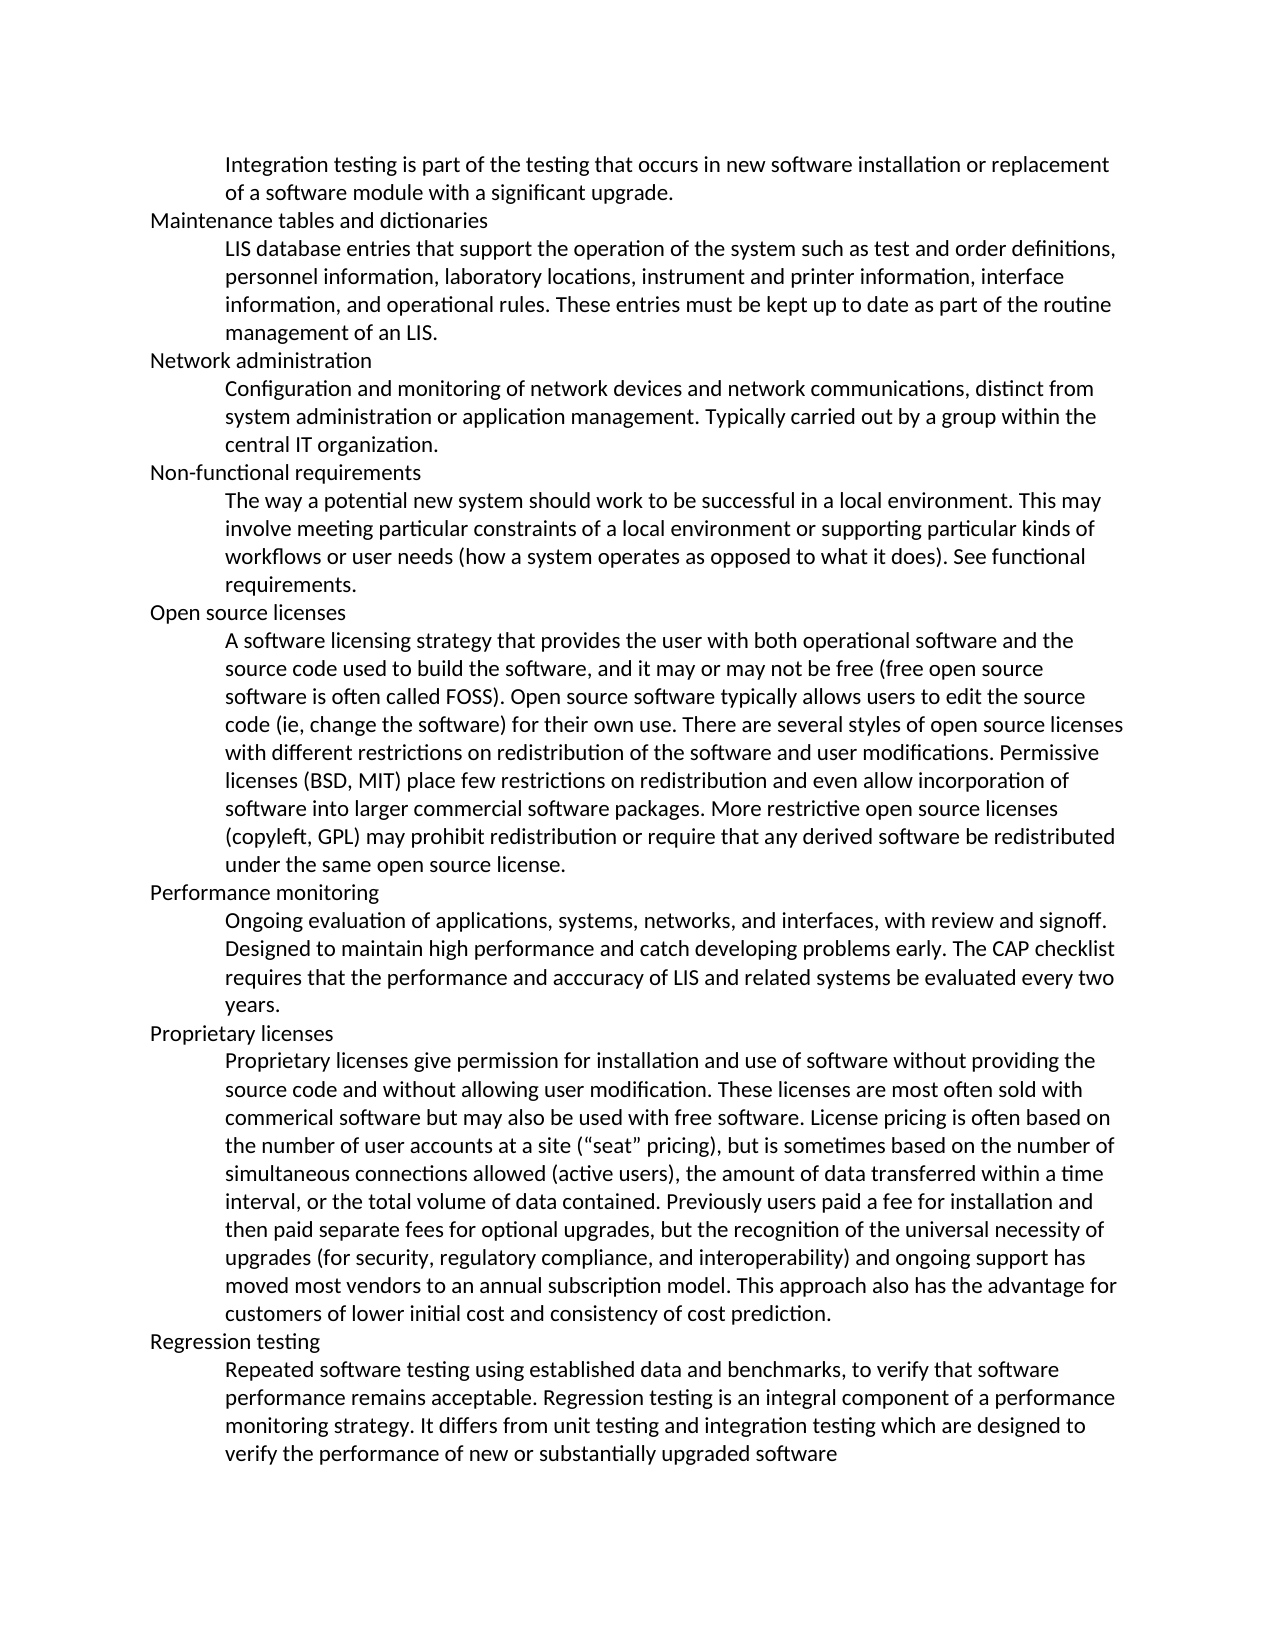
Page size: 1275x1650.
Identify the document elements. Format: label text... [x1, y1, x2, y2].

text Performance monitoring [150, 878, 1125, 907]
text Open source licenses [150, 598, 1125, 626]
text Non-functional requirements [150, 458, 1125, 486]
text The way a potential new system should work to be successful in a local environment. This may involve meeting particular constraints of a local environment or supporting particular kinds of workflows or user needs (how a system operates as opposed to what it does). See functional requirements. [225, 486, 1125, 598]
text Ongoing evaluation of applications, systems, networks, and interfaces, with review and signoff. Designed to maintain high performance and catch developing problems early. The CAP checklist requires that the performance and acccuracy of LIS and related systems be evaluated every two years. [225, 907, 1125, 1019]
text Regression testing [150, 1327, 1125, 1355]
text Configuration and monitoring of network devices and network communications, distinct from system administration or application management. Typically carried out by a group within the central IT organization. [225, 374, 1125, 458]
text A software licensing strategy that provides the user with both operational software and the source code used to build the software, and it may or may not be free (free open source software is often called FOSS). Open source software typically allows users to edit the source code (ie, change the software) for their own use. There are several styles of open source licenses with different restrictions on redistribution of the software and user modifications. Permissive licenses (BSD, MIT) place few restrictions on redistribution and even allow incorporation of software into larger commercial software packages. More restrictive open source licenses (copyleft, GPL) may prohibit redistribution or require that any derived software be redistributed under the same open source license. [225, 626, 1125, 878]
text Repeated software testing using established data and benchmarks, to verify that software performance remains acceptable. Regression testing is an integral component of a performance monitoring strategy. It differs from unit testing and integration testing which are designed to verify the performance of new or substantially upgraded software [225, 1355, 1125, 1467]
text Proprietary licenses give permission for installation and use of software without providing the source code and without allowing user modification. These licenses are most often sold with commerical software but may also be used with free software. License pricing is often based on the number of user accounts at a site (“seat” pricing), but is sometimes based on the number of simultaneous connections allowed (active users), the amount of data transferred within a time interval, or the total volume of data contained. Previously users paid a fee for installation and then paid separate fees for optional upgrades, but the recognition of the universal necessity of upgrades (for security, regulatory compliance, and interoperability) and ongoing support has moved most vendors to an annual subscription model. This approach also has the advantage for customers of lower initial cost and consistency of cost prediction. [225, 1047, 1125, 1327]
text Maintenance tables and dictionaries [150, 206, 1125, 234]
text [225, 150, 1125, 206]
text Network administration [150, 346, 1125, 374]
text LIS database entries that support the operation of the system such as test and order definitions, personnel information, laboratory locations, instrument and printer information, interface information, and operational rules. These entries must be kept up to date as part of the routine management of an LIS. [225, 234, 1125, 346]
text Proprietary licenses [150, 1019, 1125, 1047]
